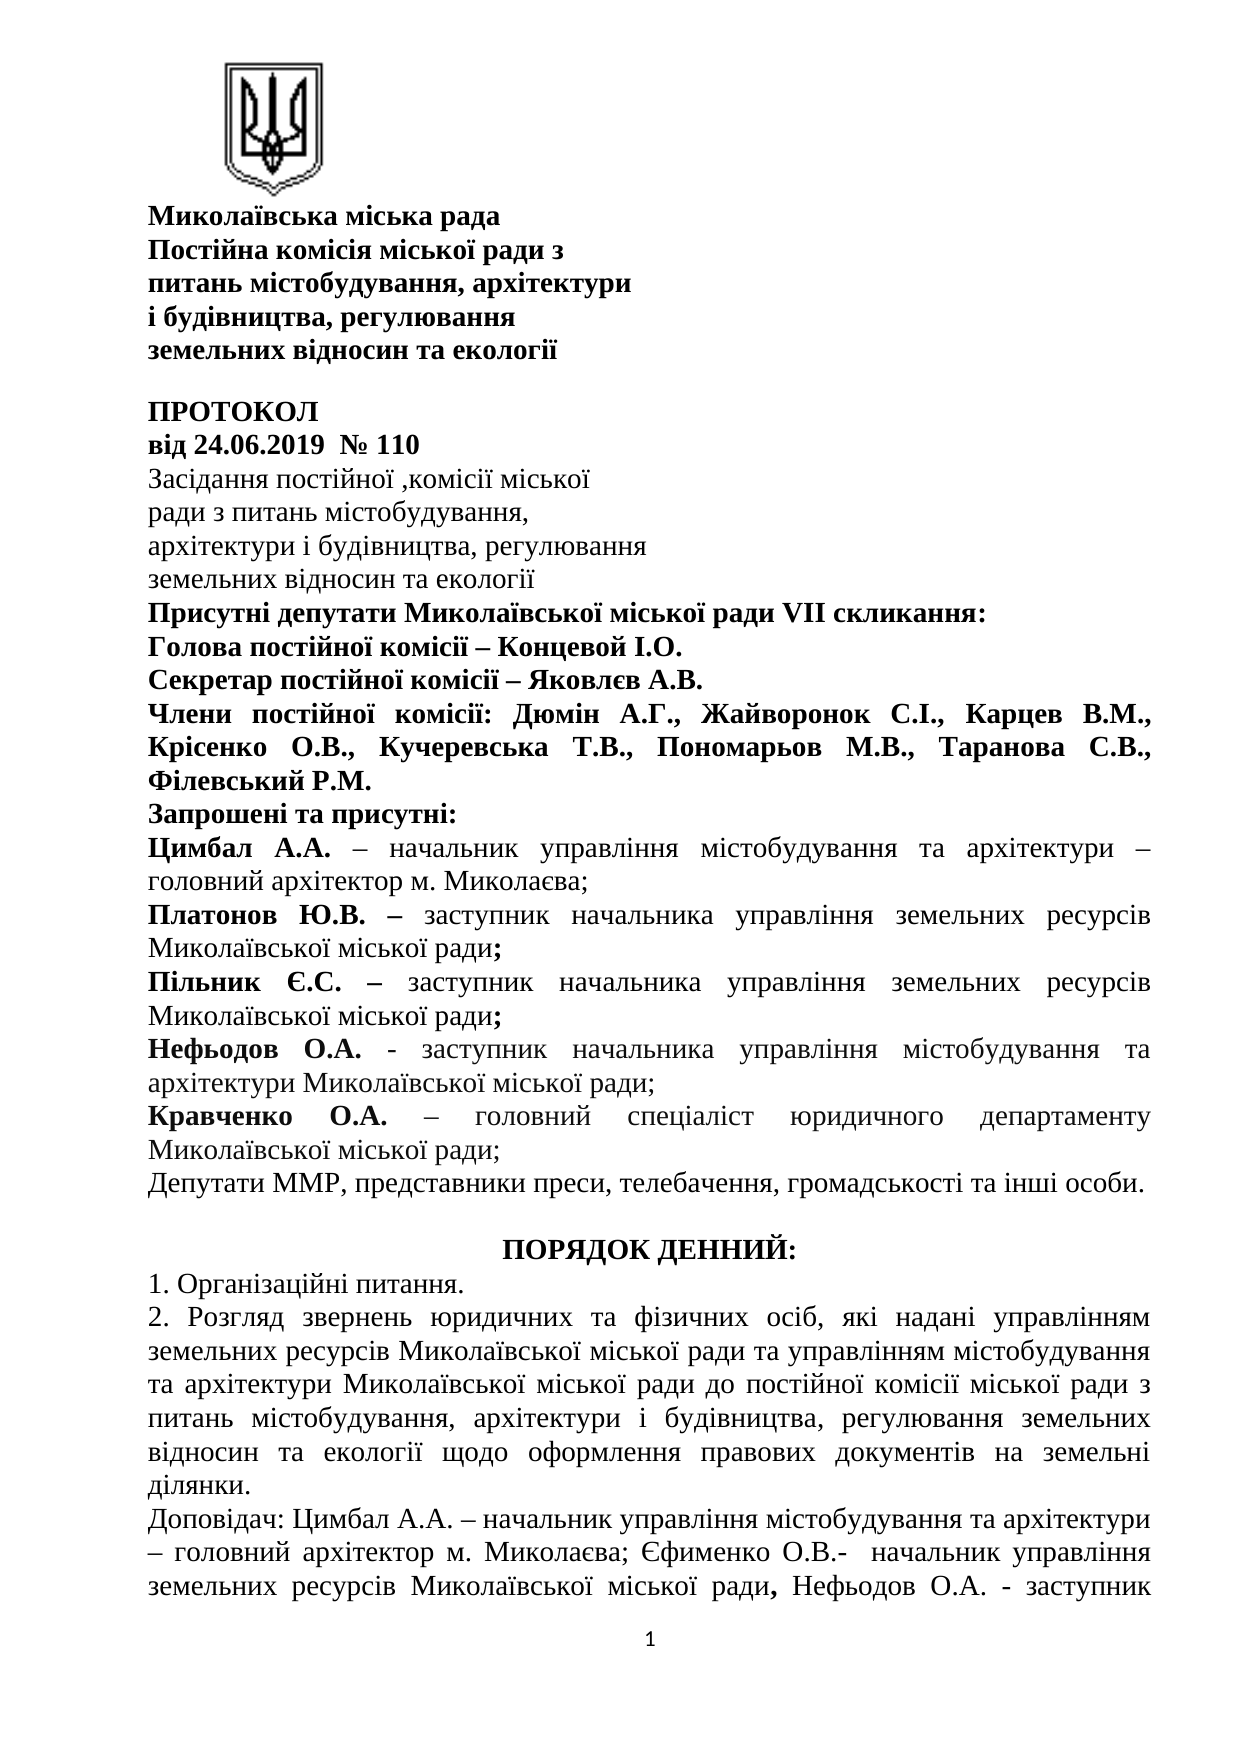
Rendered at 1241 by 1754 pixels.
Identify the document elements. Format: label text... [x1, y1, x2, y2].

text і будівництва, регулювання [148, 299, 1152, 332]
text ПОРЯДОК ДЕННИЙ: [148, 1232, 1152, 1266]
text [148, 1501, 1152, 1601]
text архітектури і будівництва, регулювання [148, 528, 1152, 562]
text земельних відносин та екології [148, 332, 1152, 366]
text Засідання постійної ,комісії міської [148, 461, 1152, 494]
text Члени постійної комісії: Дюмін А.Г., Жайворонок С.І., Карцев В.М., Крісенко О.В., Кучеревська Т.В., Пономарьов М.В., Таранова С.В., Філевський Р.М. [148, 696, 1152, 796]
text Нефьодов О.А. - заступник начальника управління містобудування та архітектури Миколаївської міської ради; [148, 1031, 1152, 1098]
text Депутати ММР, представники преси, телебачення, громадськості та інші особи. [148, 1165, 1152, 1199]
text 1. Організаційні питання. [148, 1266, 1152, 1299]
text Цимбал А.А. – начальник управління містобудування та архітектури – головний архітектор м. Миколаєва; [148, 830, 1152, 897]
text Секретар постійної комісії – Яковлєв А.В. [148, 662, 1152, 696]
text Голова постійної комісії – Концевой І.О. [148, 629, 1152, 662]
text 2. Розгляд звернень юридичних та фізичних осіб, які надані управлінням земельних ресурсів Миколаївської міської ради та управлінням містобудування та архітектури Миколаївської міської ради до постійної комісії міської ради з питань містобудування, архітектури і будівництва, регулювання земельних відносин та екології щодо оформлення правових документів на земельні ділянки. [148, 1299, 1152, 1501]
text Миколаївська міська рада [148, 198, 1152, 232]
text Кравченко О.А. – головний спеціаліст юридичного департаменту Миколаївської міської ради; [148, 1098, 1152, 1165]
text Платонов Ю.В. – заступник начальника управління земельних ресурсів Миколаївської міської ради; [148, 897, 1152, 964]
text питань містобудування, архітектури [148, 265, 1152, 299]
text земельних відносин та екології [148, 562, 1152, 595]
text від 24.06.2019 № 110 [148, 427, 1152, 461]
picture [221, 59, 328, 199]
text ПРОТОКОЛ [148, 394, 1152, 427]
text Запрошені та присутні: [148, 796, 1152, 830]
text Постійна комісія міської ради з [148, 232, 1152, 265]
text Присутні депутати Миколаївської міської ради VII скликання: [148, 595, 1152, 629]
text ради з питань містобудування, [148, 494, 1152, 528]
text Пільник Є.С. – заступник начальника управління земельних ресурсів Миколаївської міської ради; [148, 964, 1152, 1031]
